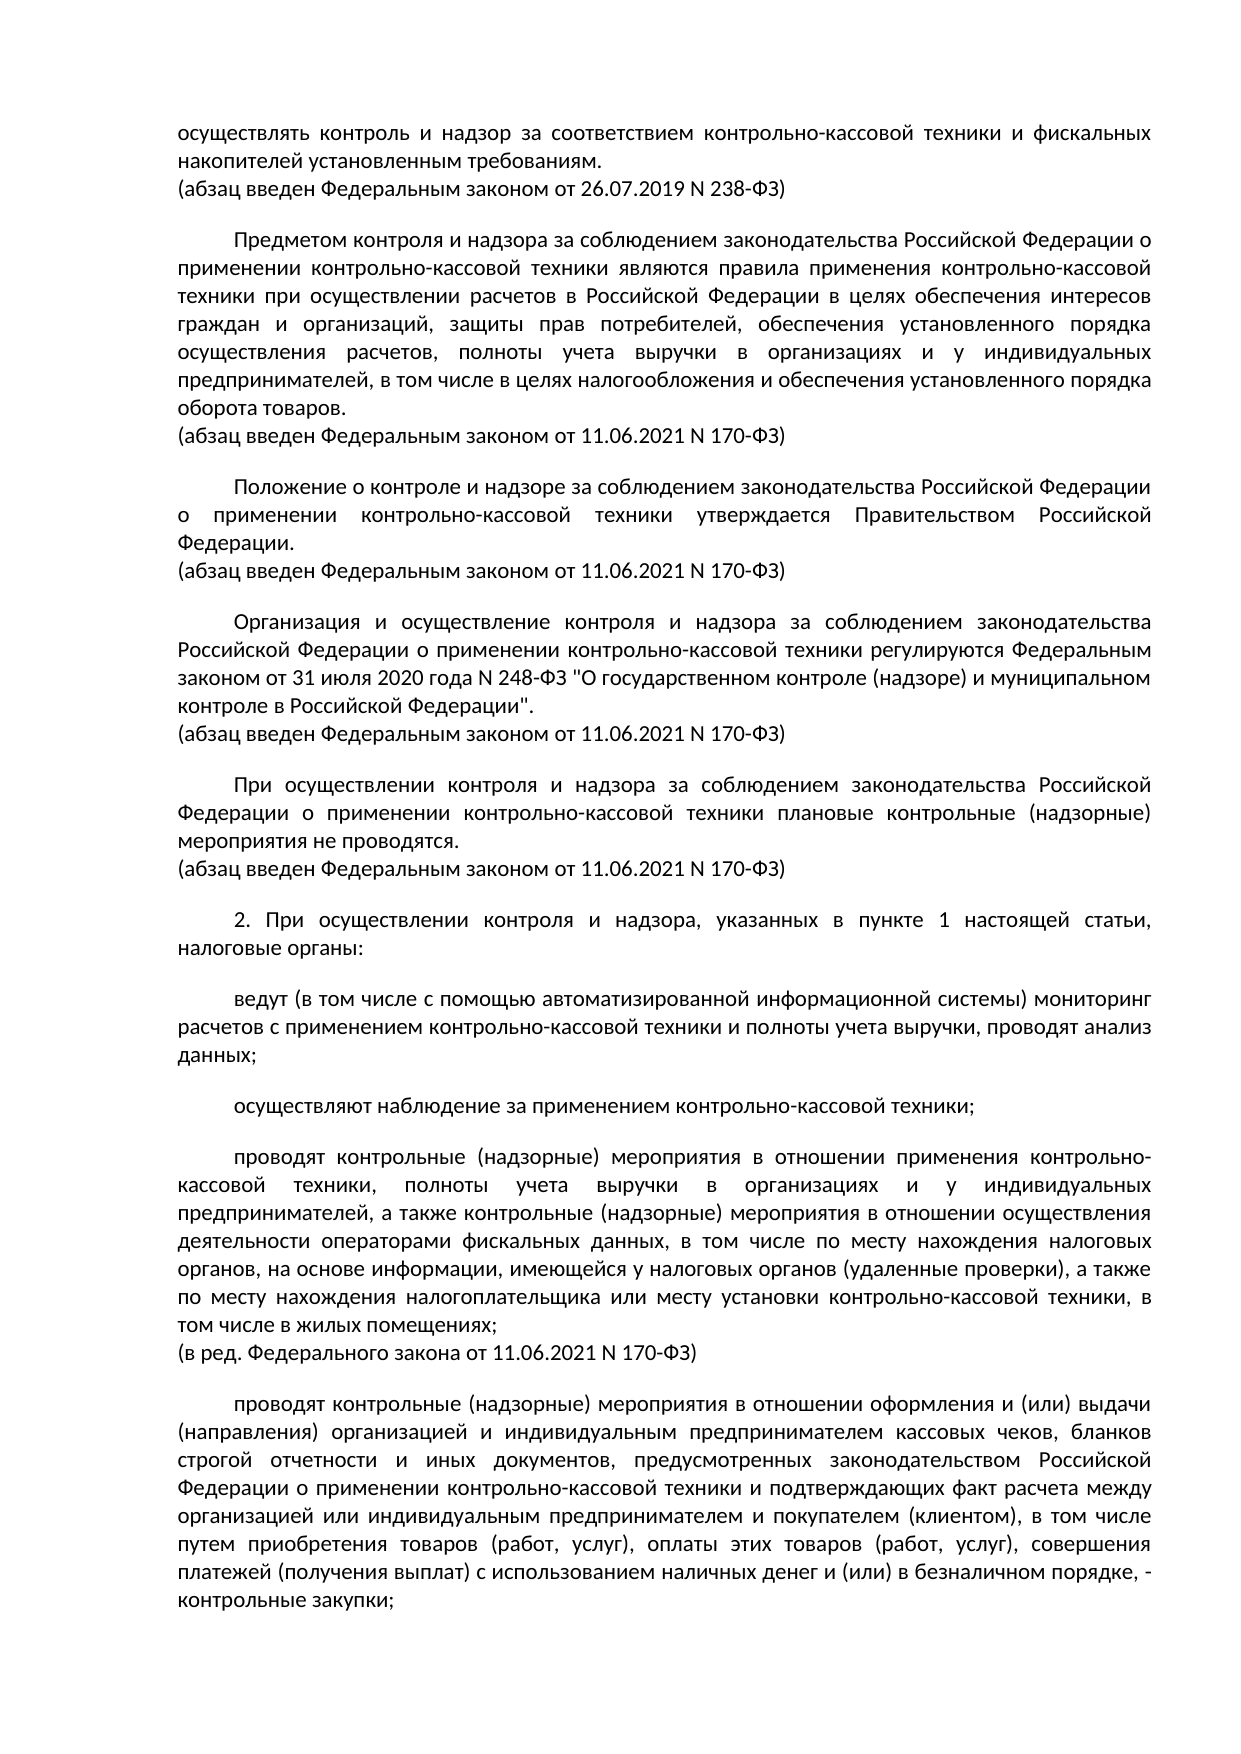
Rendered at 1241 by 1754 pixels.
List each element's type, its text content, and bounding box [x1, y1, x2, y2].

text (абзац введен Федеральным законом от 11.06.2021 N 170-ФЗ) [177, 556, 1152, 584]
text проводят контрольные (надзорные) мероприятия в отношении оформления и (или) выдачи (направления) организацией и индивидуальным предпринимателем кассовых чеков, бланков строгой отчетности и иных документов, предусмотренных законодательством Российской Федерации о применении контрольно-кассовой техники и подтверждающих факт расчета между организацией или индивидуальным предпринимателем и покупателем (клиентом), в том числе путем приобретения товаров (работ, услуг), оплаты этих товаров (работ, услуг), совершения платежей (получения выплат) с использованием наличных денег и (или) в безналичном порядке, - контрольные закупки; [177, 1389, 1152, 1613]
text Положение о контроле и надзоре за соблюдением законодательства Российской Федерации о применении контрольно-кассовой техники утверждается Правительством Российской Федерации. [177, 472, 1152, 556]
text 2. При осуществлении контроля и надзора, указанных в пункте 1 настоящей статьи, налоговые органы: [177, 905, 1152, 961]
text Организация и осуществление контроля и надзора за соблюдением законодательства Российской Федерации о применении контрольно-кассовой техники регулируются Федеральным законом от 31 июля 2020 года N 248-ФЗ "О государственном контроле (надзоре) и муниципальном контроле в Российской Федерации". [177, 607, 1152, 719]
text (абзац введен Федеральным законом от 11.06.2021 N 170-ФЗ) [177, 719, 1152, 747]
text проводят контрольные (надзорные) мероприятия в отношении применения контрольно-кассовой техники, полноты учета выручки в организациях и у индивидуальных предпринимателей, а также контрольные (надзорные) мероприятия в отношении осуществления деятельности операторами фискальных данных, в том числе по месту нахождения налоговых органов, на основе информации, имеющейся у налоговых органов (удаленные проверки), а также по месту нахождения налогоплательщика или месту установки контрольно-кассовой техники, в том числе в жилых помещениях; [177, 1142, 1152, 1338]
text (абзац введен Федеральным законом от 26.07.2019 N 238-ФЗ) [177, 174, 1152, 202]
text ведут (в том числе с помощью автоматизированной информационной системы) мониторинг расчетов с применением контрольно-кассовой техники и полноты учета выручки, проводят анализ данных; [177, 984, 1152, 1068]
text При осуществлении контроля и надзора за соблюдением законодательства Российской Федерации о применении контрольно-кассовой техники плановые контрольные (надзорные) мероприятия не проводятся. [177, 770, 1152, 854]
text (абзац введен Федеральным законом от 11.06.2021 N 170-ФЗ) [177, 854, 1152, 882]
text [177, 118, 1152, 174]
text осуществляют наблюдение за применением контрольно-кассовой техники; [177, 1091, 1152, 1119]
text Предметом контроля и надзора за соблюдением законодательства Российской Федерации о применении контрольно-кассовой техники являются правила применения контрольно-кассовой техники при осуществлении расчетов в Российской Федерации в целях обеспечения интересов граждан и организаций, защиты прав потребителей, обеспечения установленного порядка осуществления расчетов, полноты учета выручки в организациях и у индивидуальных предпринимателей, в том числе в целях налогообложения и обеспечения установленного порядка оборота товаров. [177, 225, 1152, 421]
text (в ред. Федерального закона от 11.06.2021 N 170-ФЗ) [177, 1338, 1152, 1366]
text (абзац введен Федеральным законом от 11.06.2021 N 170-ФЗ) [177, 421, 1152, 449]
